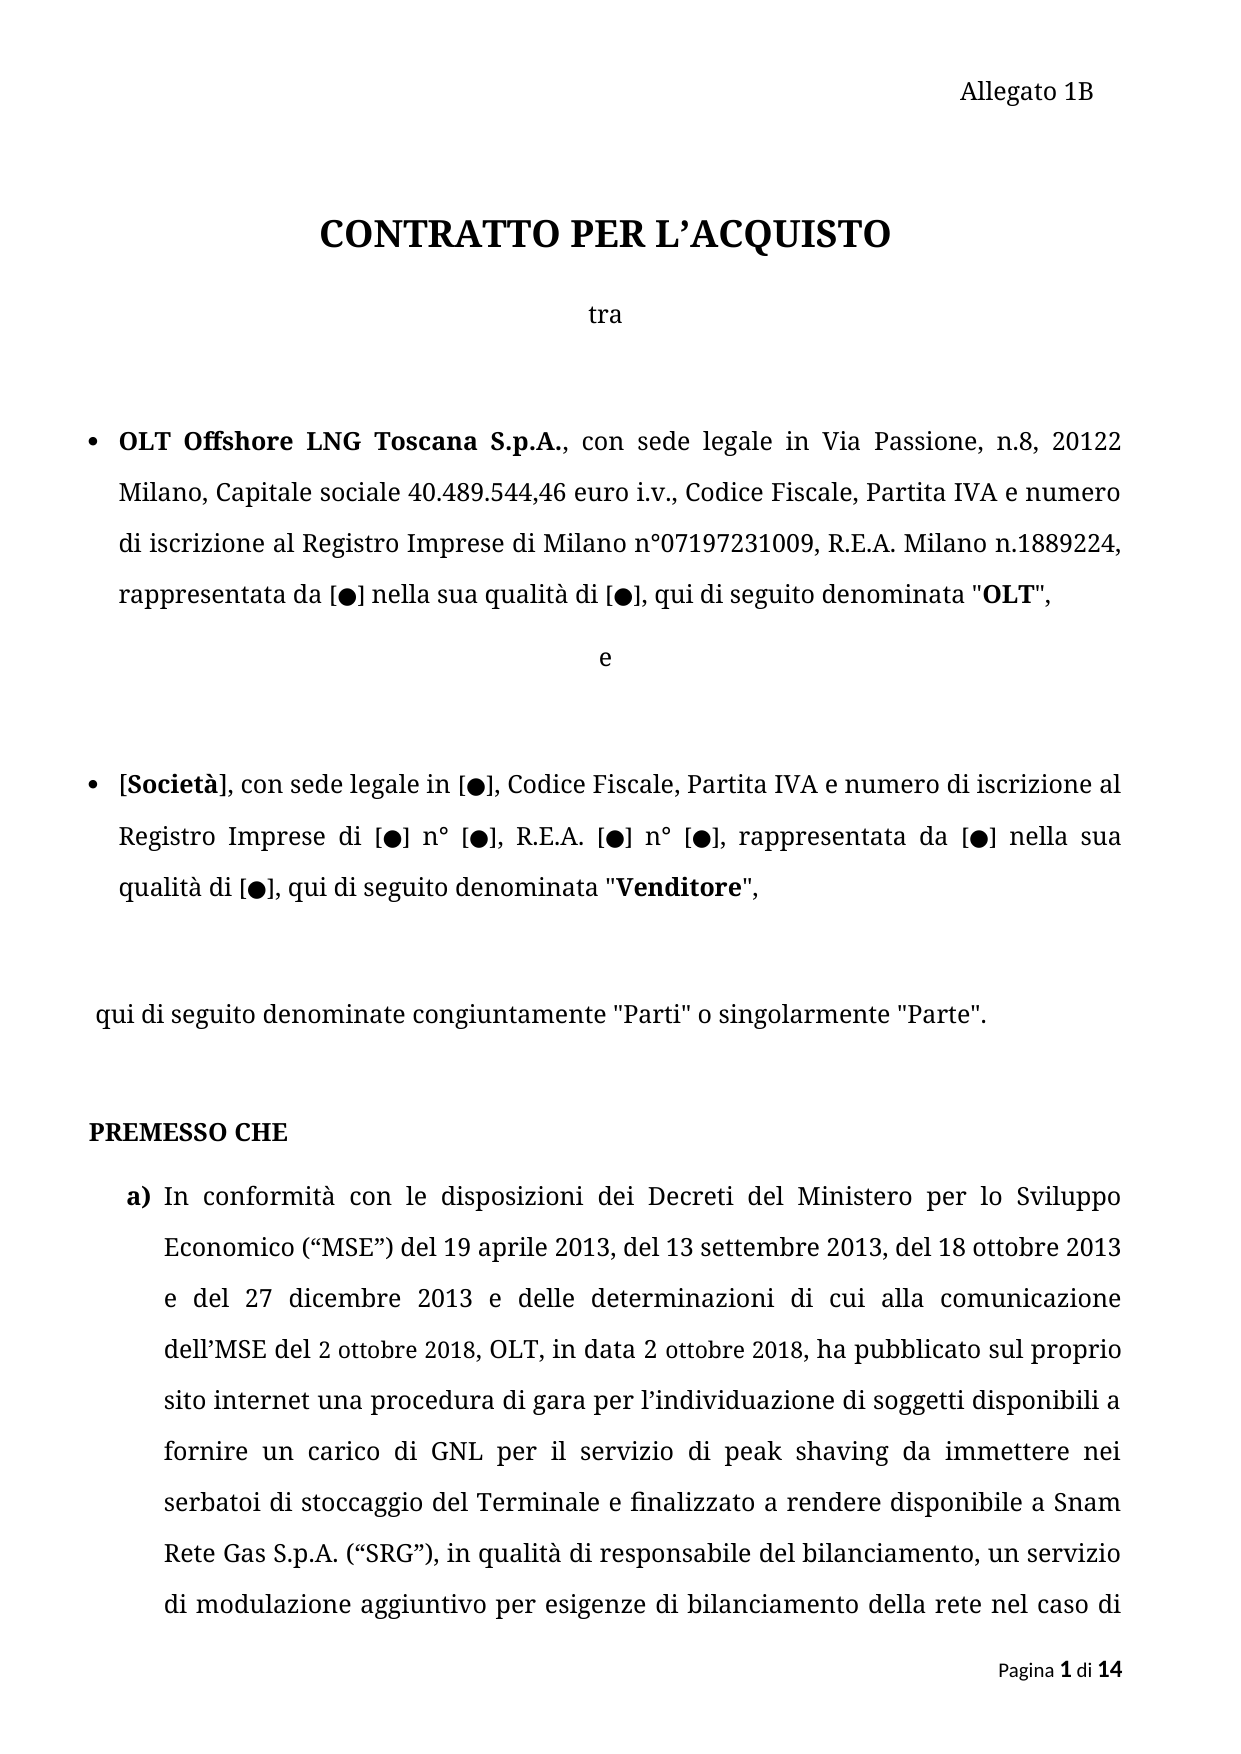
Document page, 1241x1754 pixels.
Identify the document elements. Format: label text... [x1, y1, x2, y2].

text Premesso che [89, 1115, 1122, 1149]
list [126, 1178, 1122, 1621]
list [Società], con sede legale in [●], Codice Fiscale, Partita IVA e numero di iscrizione al Registro Imprese di [●] n° [●], R.E.A. [●] n° [●], rappresentata da [●] nella sua qualità di [●], qui di seguito denominata "Venditore", [89, 767, 1122, 903]
list OLT Offshore LNG Toscana S.p.A., con sede legale in Via Passione, n.8, 20122 Milano, Capitale sociale 40.489.544,46 euro i.v., Codice Fiscale, Partita IVA e numero di iscrizione al Registro Imprese di Milano n°07197231009, R.E.A. Milano n.1889224, rappresentata da [●] nella sua qualità di [●], qui di seguito denominata "OLT", [89, 423, 1122, 611]
text tra [89, 296, 1122, 330]
text qui di seguito denominate congiuntamente "Parti" o singolarmente "Parte". [89, 996, 1122, 1030]
text e [89, 640, 1122, 674]
text CONTRATTO PER L’ACQUISTO [89, 207, 1122, 258]
